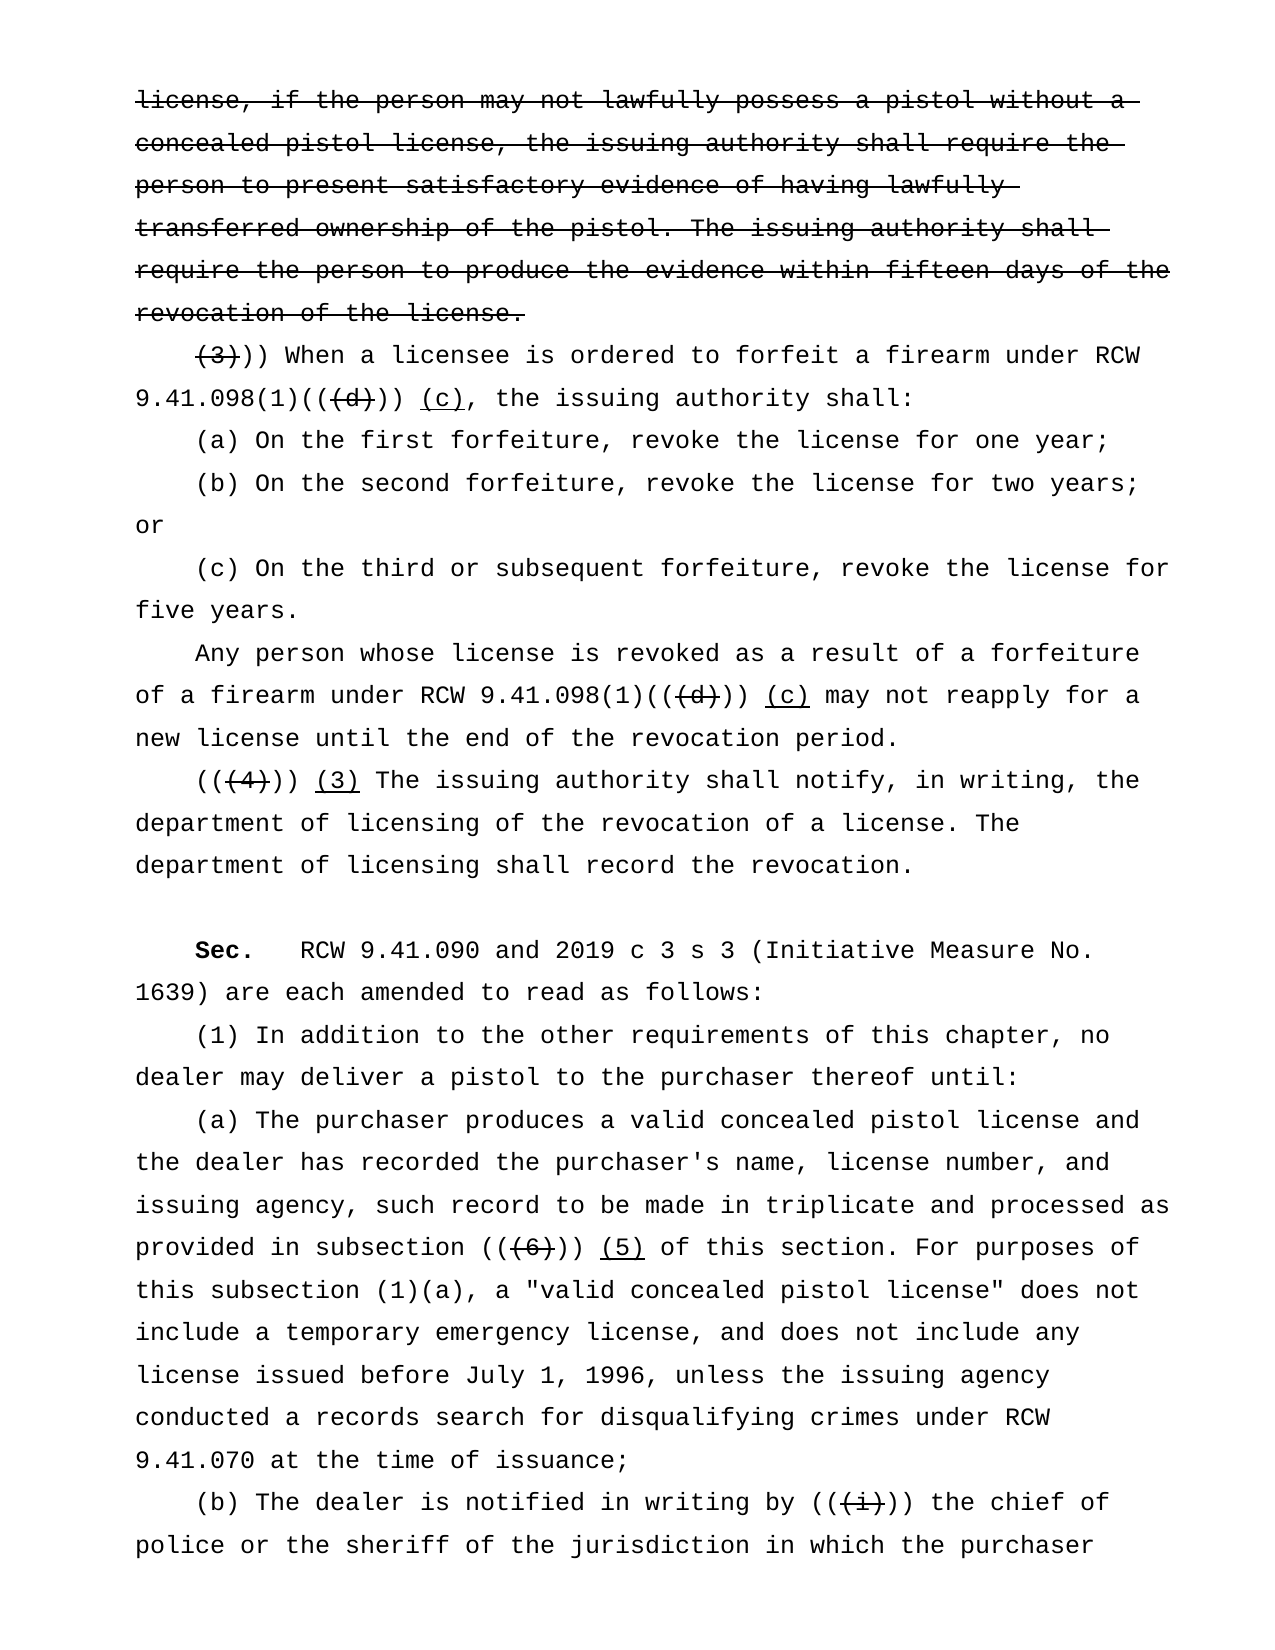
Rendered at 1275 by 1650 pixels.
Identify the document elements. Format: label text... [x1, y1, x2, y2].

text (((4))) (3) The issuing authority shall notify, in writing, the department of licensing of the revocation of a license. The department of licensing shall record the revocation. [135, 755, 1170, 882]
text (a) On the first forfeiture, revoke the license for one year; [135, 415, 1170, 457]
text (b) On the second forfeiture, revoke the license for two years; or [135, 457, 1170, 542]
text Sec. RCW 9.41.090 and 2019 c 3 s 3 (Initiative Measure No. 1639) are each amended to read as follows: [135, 924, 1170, 1009]
text (c) On the third or subsequent forfeiture, revoke the license for five years. [135, 542, 1170, 627]
text (1) In addition to the other requirements of this chapter, no dealer may deliver a pistol to the purchaser thereof until: [135, 1009, 1170, 1094]
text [135, 1477, 1170, 1562]
text (3))) When a licensee is ordered to forfeit a firearm under RCW 9.41.098(1)(((d))) (c), the issuing authority shall: [135, 330, 1170, 415]
text (a) The purchaser produces a valid concealed pistol license and the dealer has recorded the purchaser's name, license number, and issuing agency, such record to be made in triplicate and processed as provided in subsection (((6))) (5) of this section. For purposes of this subsection (1)(a), a "valid concealed pistol license" does not include a temporary emergency license, and does not include any license issued before July 1, 1996, unless the issuing agency conducted a records search for disqualifying crimes under RCW 9.41.070 at the time of issuance; [135, 1094, 1170, 1477]
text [135, 75, 1170, 271]
text Any person whose license is revoked as a result of a forfeiture of a firearm under RCW 9.41.098(1)(((d))) (c) may not reapply for a new license until the end of the revocation period. [135, 627, 1170, 755]
